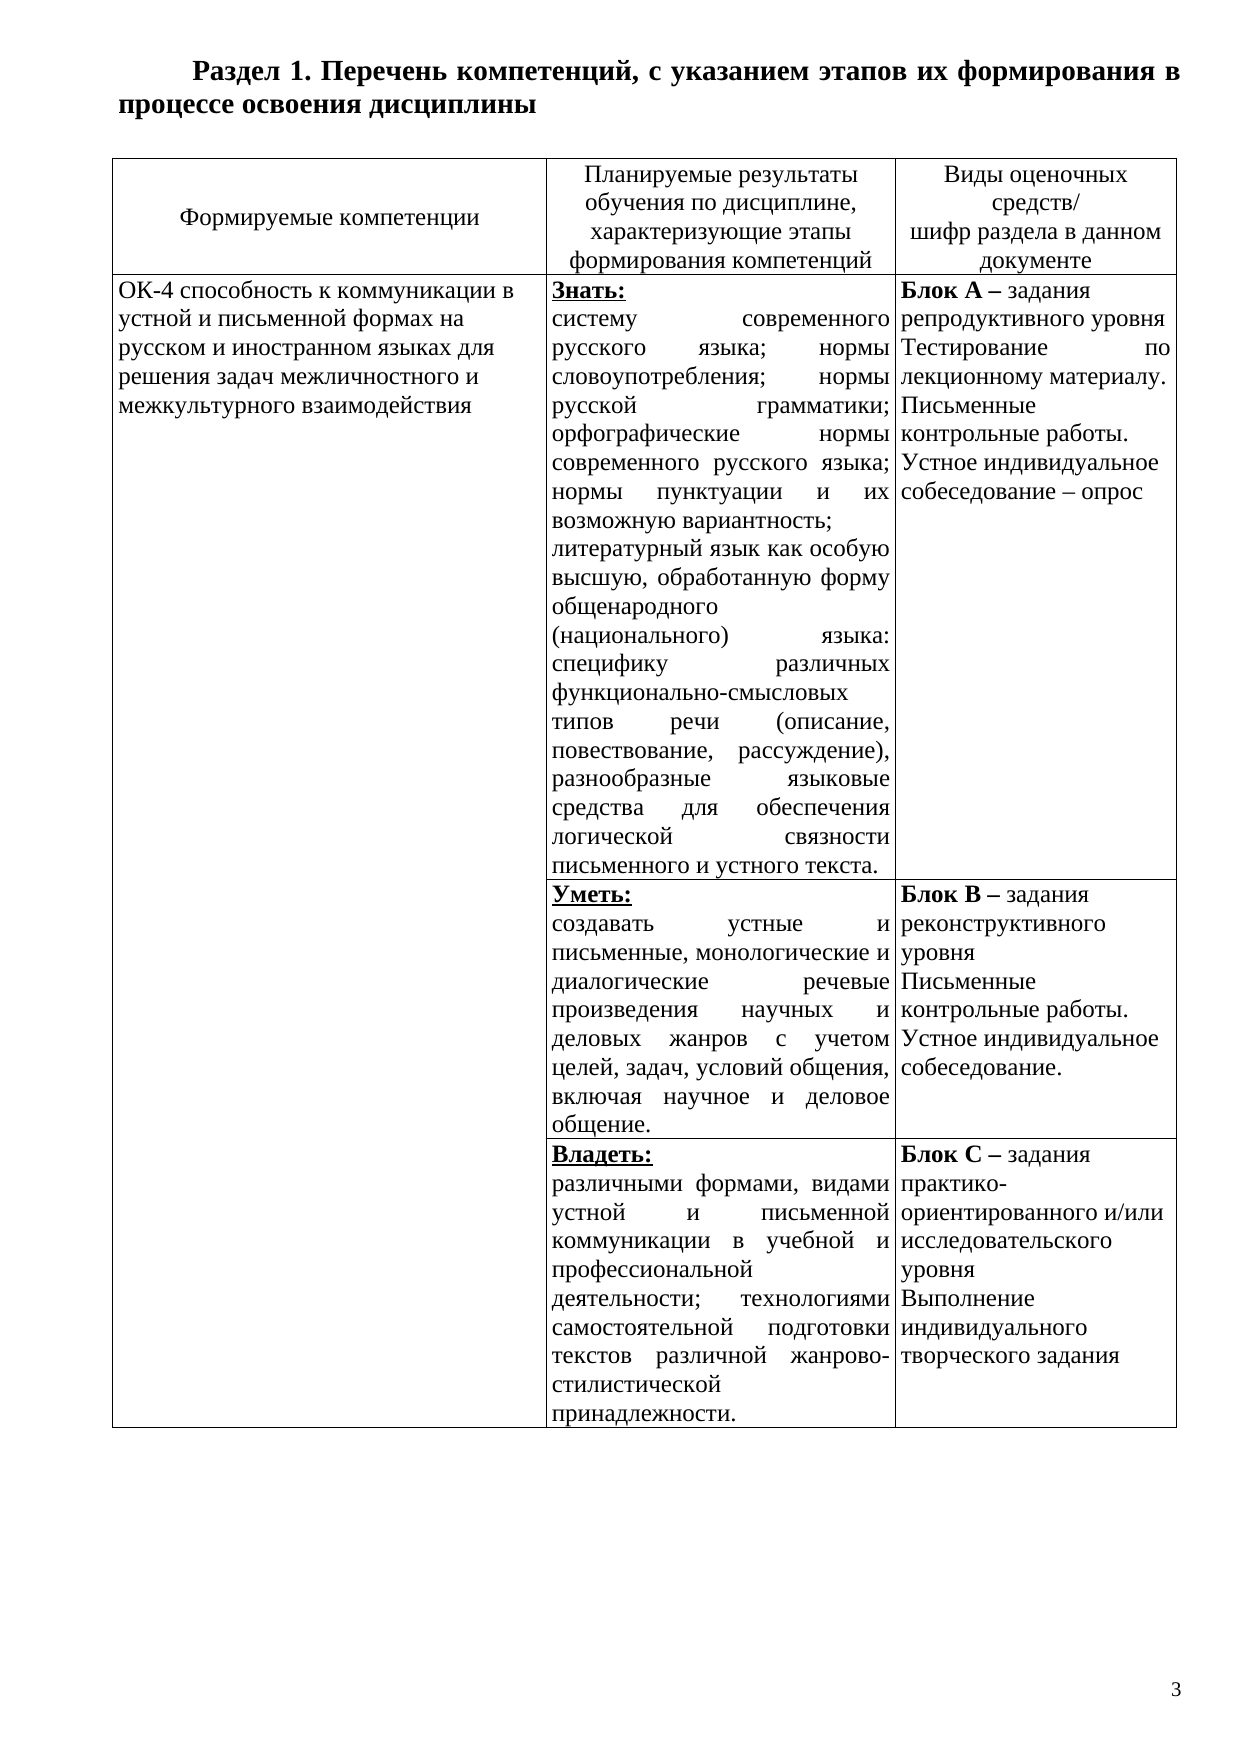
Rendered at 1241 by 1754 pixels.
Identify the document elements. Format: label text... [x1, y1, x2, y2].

text Раздел 1. Перечень компетенций, с указанием этапов их формирования в процессе освоения дисциплины [118, 53, 1181, 120]
table_cell Знать: систему современного русского языка; нормы словоупотребления; нормы русской грамматики; орфографические нормы современного русского языка; нормы пунктуации и их возможную вариантность; литературный язык как особую высшую, обработанную форму общенародного (национального) языка: специфику различных функционально-смысловых типов речи (описание, повествование, рассуждение), разнообразные языковые средства для обеспечения логической связности письменного и устного текста. [547, 275, 895, 878]
table_cell Блок A – задания репродуктивного уровня Тестирование по лекционному материалу. Письменные контрольные работы. Устное индивидуальное собеседование – опрос [896, 275, 1176, 878]
table_cell Блок B – задания реконструктивного уровня Письменные контрольные работы. Устное индивидуальное собеседование. [896, 880, 1176, 1138]
table_cell ОК-4 способность к коммуникации в устной и письменной формах на русском и иностранном языках для решения задач межличностного и межкультурного взаимодействия [113, 275, 546, 1427]
table_header Виды оценочных средств/ шифр раздела в данном документе [896, 159, 1176, 274]
table_cell Уметь: создавать устные и письменные, монологические и диалогические речевые произведения научных и деловых жанров с учетом целей, задач, условий общения, включая научное и деловое общение. [547, 880, 895, 1138]
table_header Формируемые компетенции [113, 159, 546, 274]
table_cell Владеть: различными формами, видами устной и письменной коммуникации в учебной и профессиональной деятельности; технологиями самостоятельной подготовки текстов различной жанрово-стилистической принадлежности. [547, 1139, 895, 1427]
table_cell Блок C – задания практико-ориентированного и/или исследовательского уровня Выполнение индивидуального творческого задания [896, 1139, 1176, 1427]
table_header Планируемые результаты обучения по дисциплине, характеризующие этапы формирования компетенций [547, 159, 895, 274]
